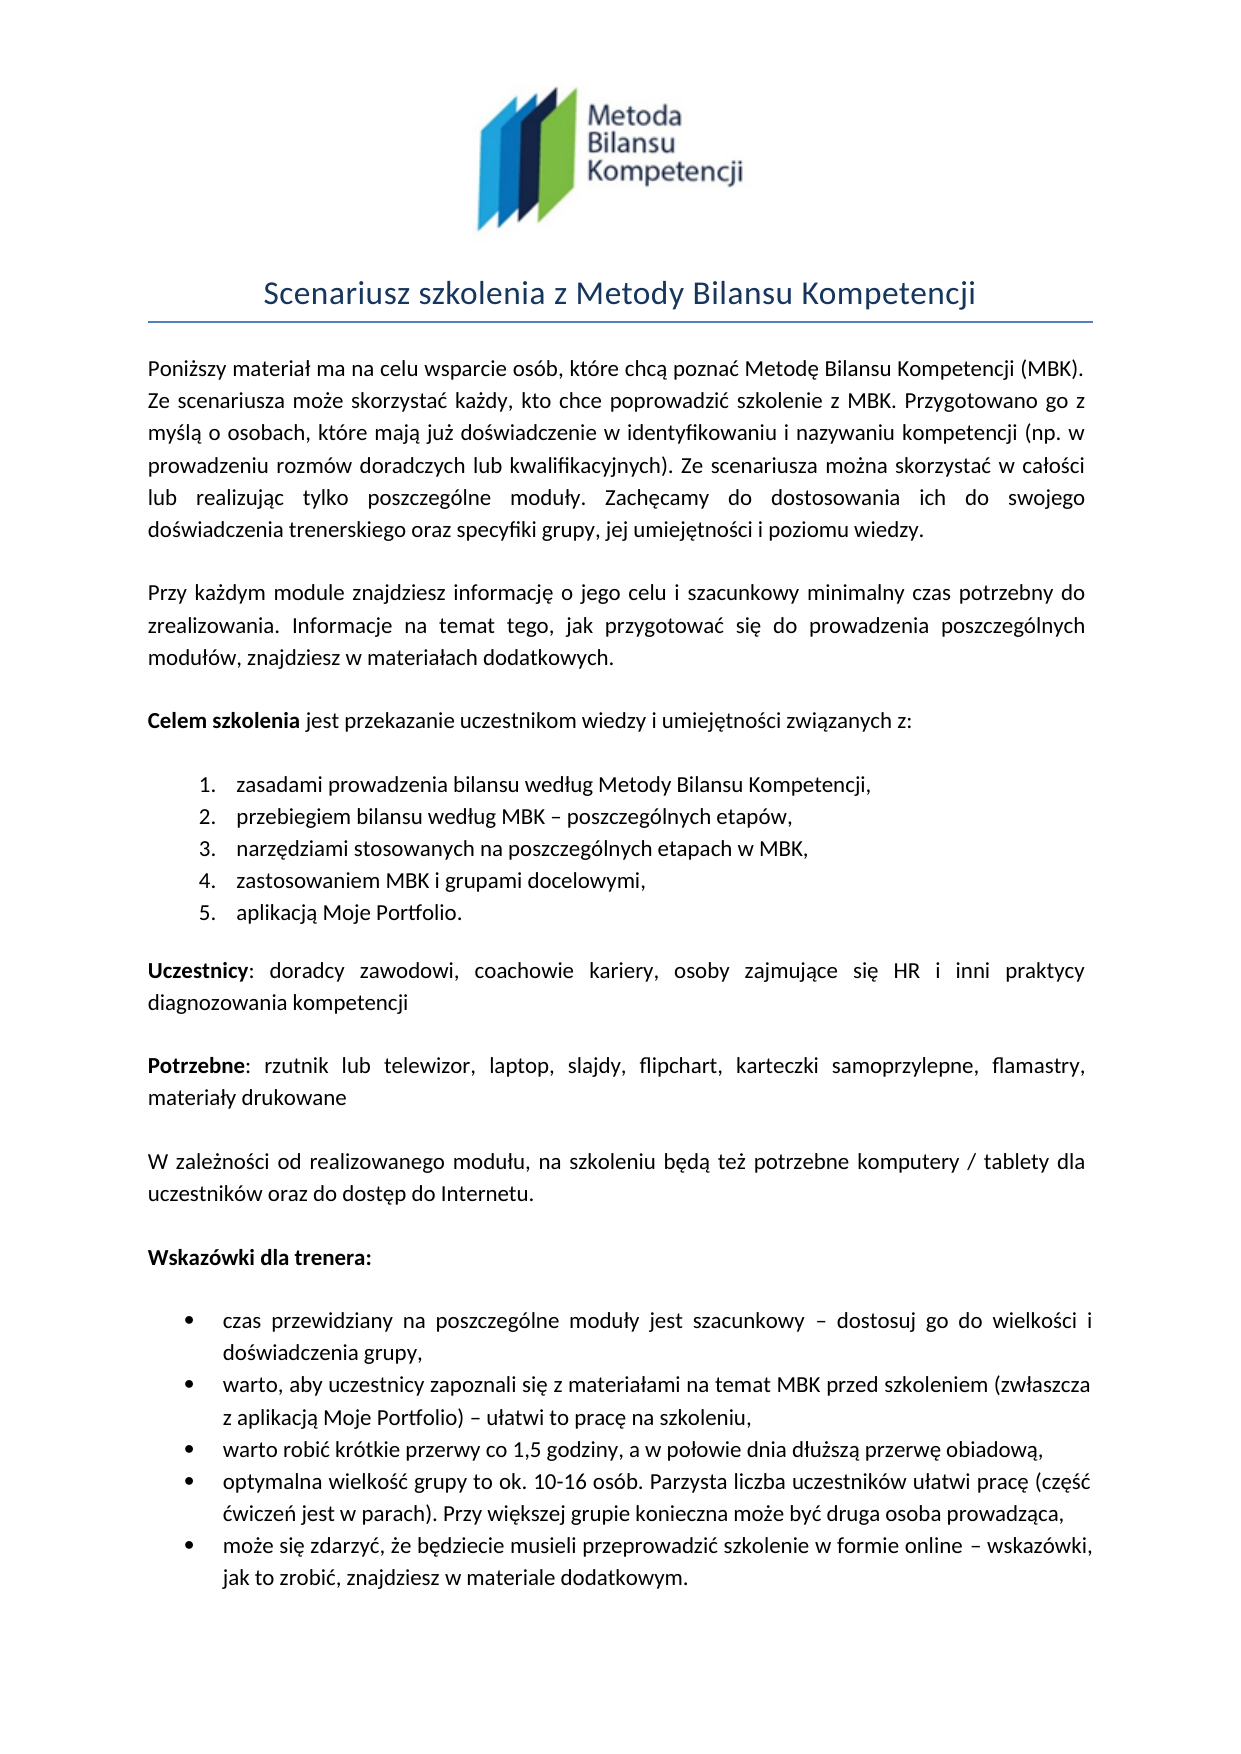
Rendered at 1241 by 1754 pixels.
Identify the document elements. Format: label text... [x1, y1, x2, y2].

list czas przewidziany na poszczególne moduły jest szacunkowy – dostosuj go do wielkości i doświadczenia grupy, [185, 1306, 1093, 1366]
text W zależności od realizowanego modułu, na szkoleniu będą też potrzebne komputery / tablety dla uczestników oraz do dostęp do Internetu. [148, 1147, 1087, 1207]
text Uczestnicy: doradcy zawodowi, coachowie kariery, osoby zajmujące się HR i inni praktycy diagnozowania kompetencji [148, 956, 1087, 1016]
list warto, aby uczestnicy zapoznali się z materiałami na temat MBK przed szkoleniem (zwłaszcza z aplikacją Moje Portfolio) – ułatwi to pracę na szkoleniu, [185, 1370, 1093, 1431]
text Przy każdym module znajdziesz informację o jego celu i szacunkowy minimalny czas potrzebny do zrealizowania. Informacje na temat tego, jak przygotować się do prowadzenia poszczególnych modułów, znajdziesz w materiałach dodatkowych. [148, 578, 1087, 671]
text Wskazówki dla trenera: [148, 1243, 1087, 1271]
list aplikacją Moje Portfolio. [199, 898, 1028, 927]
list warto robić krótkie przerwy co 1,5 godziny, a w połowie dnia dłuższą przerwę obiadową, [185, 1435, 1093, 1463]
text Potrzebne: rzutnik lub telewizor, laptop, slajdy, flipchart, karteczki samoprzylepne, flamastry, materiały drukowane [148, 1051, 1087, 1112]
list przebiegiem bilansu według MBK – poszczególnych etapów, [199, 802, 1028, 830]
list zastosowaniem MBK i grupami docelowymi, [199, 866, 1028, 894]
picture [461, 75, 779, 247]
text Celem szkolenia jest przekazanie uczestnikom wiedzy i umiejętności związanych z: [148, 706, 1087, 734]
title Scenariusz szkolenia z Metody Bilansu Kompetencji [148, 272, 1093, 321]
list optymalna wielkość grupy to ok. 10-16 osób. Parzysta liczba uczestników ułatwi pracę (część ćwiczeń jest w parach). Przy większej grupie konieczna może być druga osoba prowadząca, [185, 1467, 1093, 1527]
list zasadami prowadzenia bilansu według Metody Bilansu Kompetencji, [199, 770, 1028, 798]
list narzędziami stosowanych na poszczególnych etapach w MBK, [199, 834, 1028, 862]
list może się zdarzyć, że będziecie musieli przeprowadzić szkolenie w formie online – wskazówki, jak to zrobić, znajdziesz w materiale dodatkowym. [185, 1531, 1093, 1592]
text Poniższy materiał ma na celu wsparcie osób, które chcą poznać Metodę Bilansu Kompetencji (MBK). Ze scenariusza może skorzystać każdy, kto chce poprowadzić szkolenie z MBK. Przygotowano go z myślą o osobach, które mają już doświadczenie w identyfikowaniu i nazywaniu kompetencji (np. w prowadzeniu rozmów doradczych lub kwalifikacyjnych). Ze scenariusza można skorzystać w całości lub realizując tylko poszczególne moduły. Zachęcamy do dostosowania ich do swojego doświadczenia trenerskiego oraz specyfiki grupy, jej umiejętności i poziomu wiedzy. [148, 354, 1087, 543]
